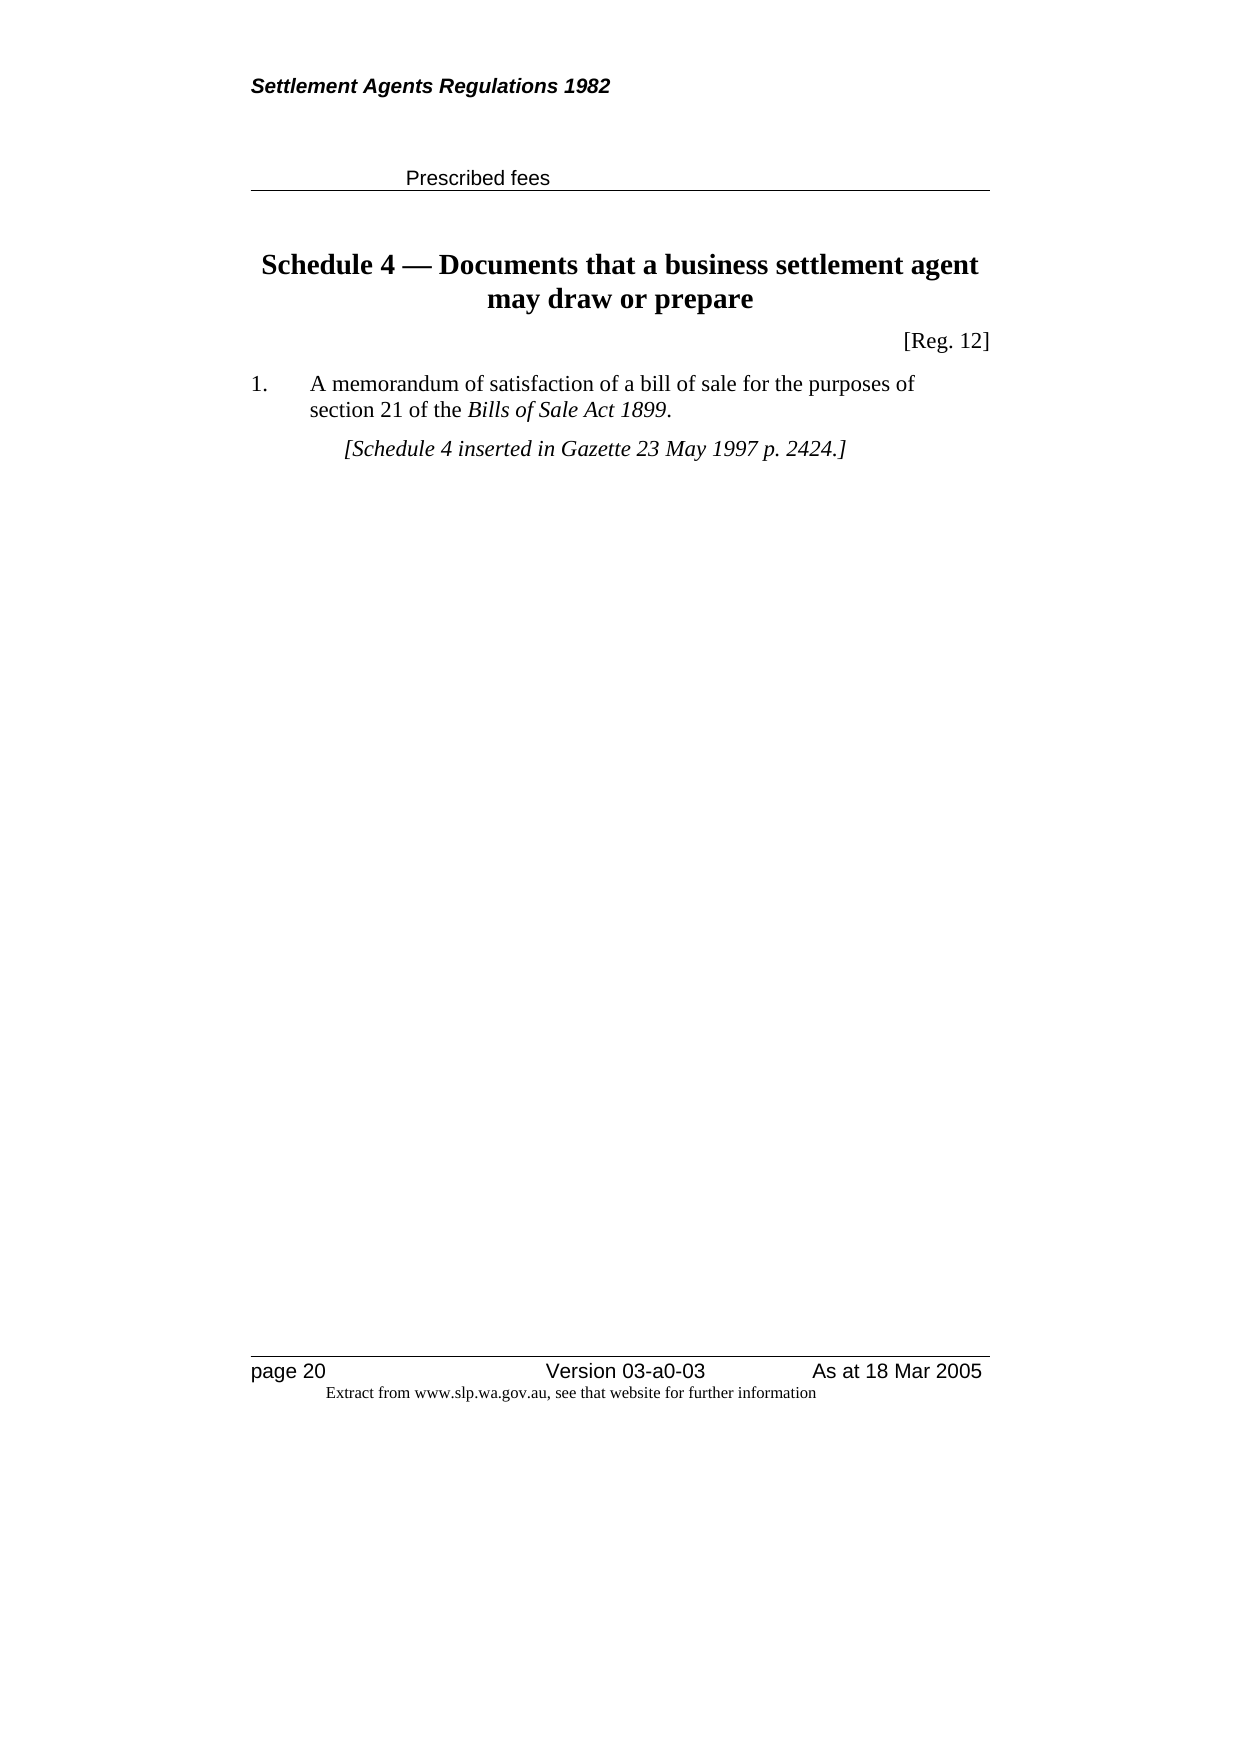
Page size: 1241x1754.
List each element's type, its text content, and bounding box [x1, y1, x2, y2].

text 1. A memorandum of satisfaction of a bill of sale for the purposes of section 21 of the Bills of Sale Act 1899. [251, 370, 990, 423]
text [Schedule 4 inserted in Gazette 23 May 1997 p. 2424.] [251, 435, 990, 462]
text [Reg. 12] [251, 327, 990, 353]
subtitle Schedule 4 — Documents that a business settlement agent may draw or prepare [251, 247, 990, 314]
